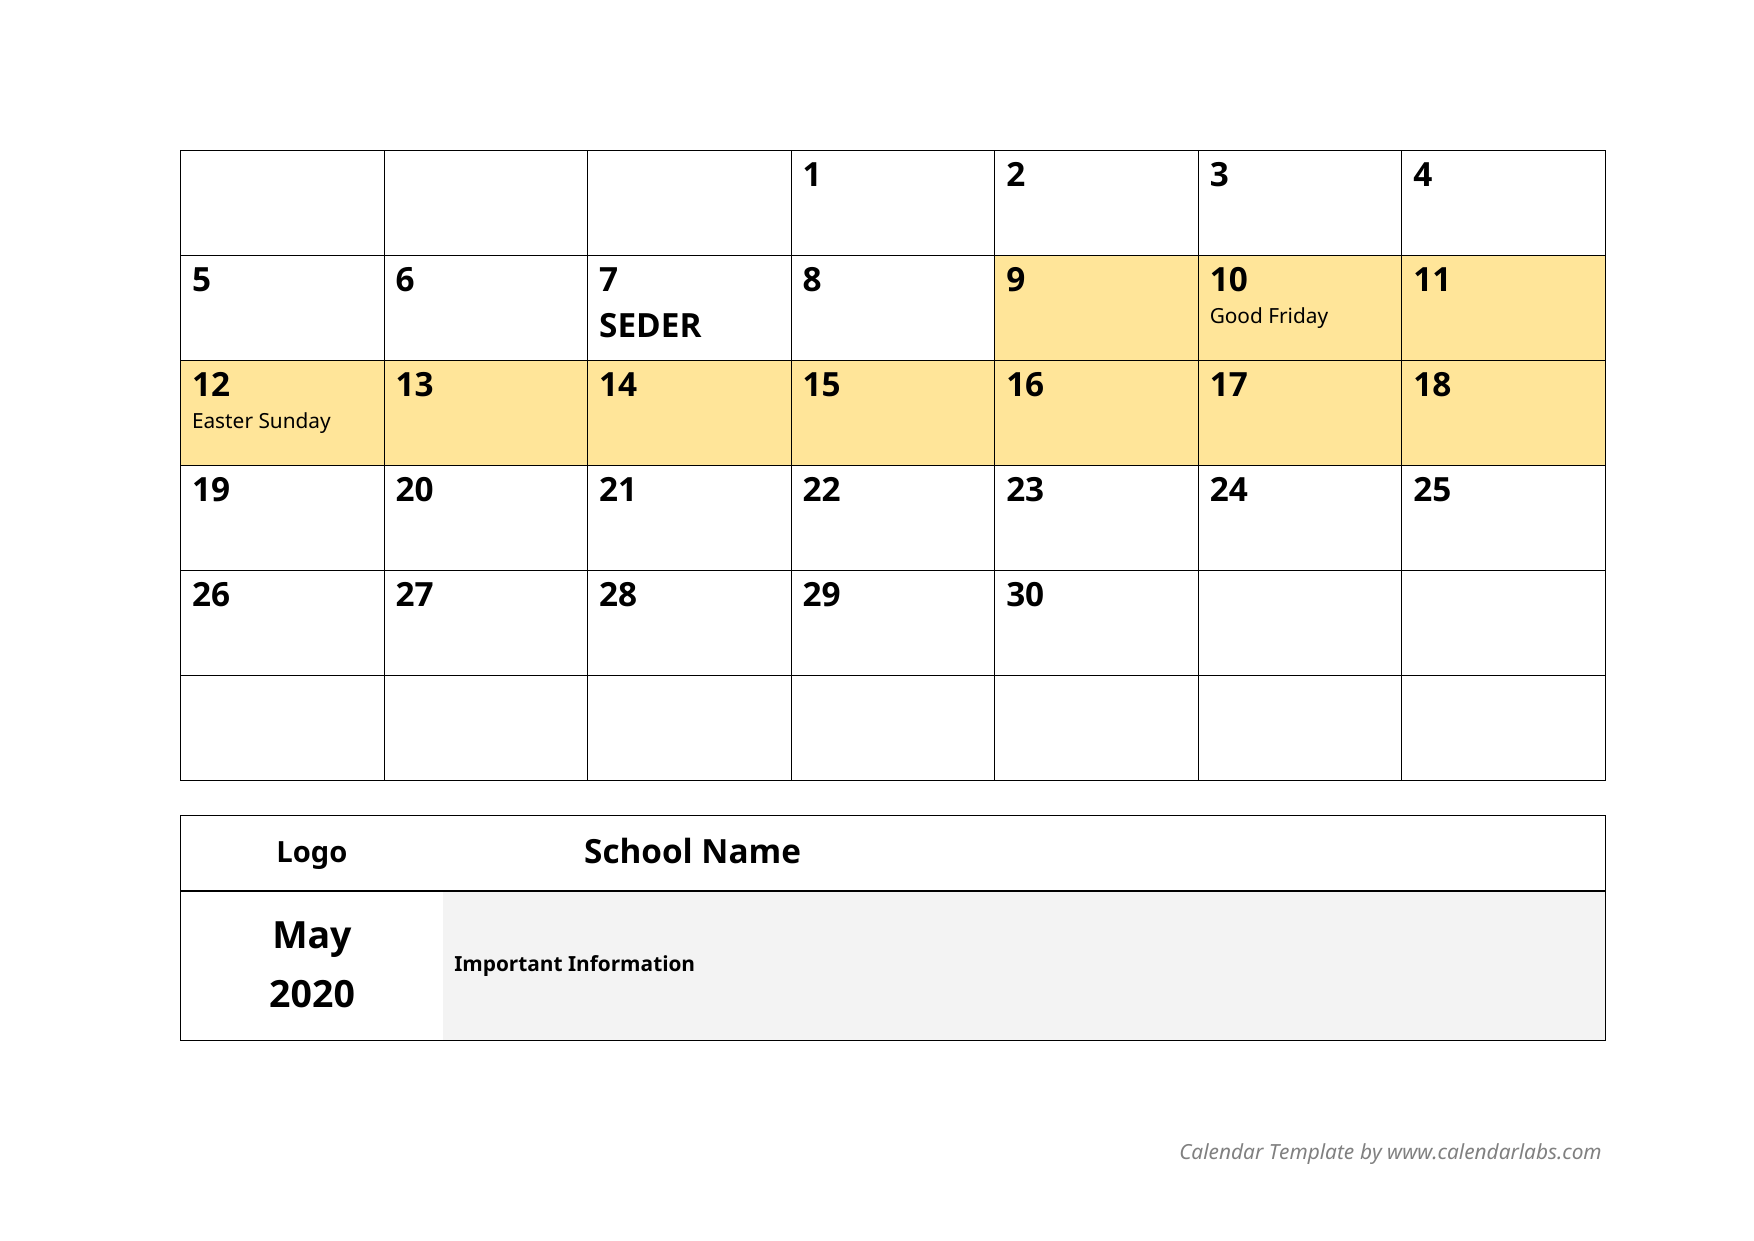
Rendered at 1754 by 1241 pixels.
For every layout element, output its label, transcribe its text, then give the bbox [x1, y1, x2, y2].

table_cell May 2020 [181, 892, 443, 1040]
table_cell [1402, 571, 1605, 675]
table_cell 19 [181, 466, 384, 570]
table_cell 12 Easter Sunday [181, 361, 384, 465]
table_cell 25 [1402, 466, 1605, 570]
table_cell Important Information [443, 892, 1605, 1040]
table_cell 9 [995, 256, 1198, 360]
table_cell 13 [385, 361, 587, 465]
table_cell 24 [1199, 466, 1401, 570]
table_cell 2 [995, 151, 1198, 255]
table_cell 15 [792, 361, 994, 465]
table_cell 5 [181, 256, 384, 360]
table_cell 22 [792, 466, 994, 570]
table_cell [588, 151, 791, 255]
table_cell [1199, 676, 1401, 780]
table_cell 14 [588, 361, 791, 465]
table_cell 6 [385, 256, 587, 360]
table_cell [1199, 571, 1401, 675]
table_cell 18 [1402, 361, 1605, 465]
table_cell 4 [1402, 151, 1605, 255]
table_cell 30 [995, 571, 1198, 675]
table_cell 7 SEDER [588, 256, 791, 360]
table_cell 1 [792, 151, 994, 255]
table_cell 28 [588, 571, 791, 675]
table_cell 26 [181, 571, 384, 675]
table_header School Name [443, 816, 1605, 890]
table_header Logo [181, 816, 443, 890]
table_cell [792, 676, 994, 780]
table_cell [588, 676, 791, 780]
table_cell 29 [792, 571, 994, 675]
table_cell [385, 151, 587, 255]
table_cell [181, 151, 384, 255]
table_cell 23 [995, 466, 1198, 570]
table_cell [995, 676, 1198, 780]
table_cell 20 [385, 466, 587, 570]
table_cell 16 [995, 361, 1198, 465]
table_cell 17 [1199, 361, 1401, 465]
table_cell 10 Good Friday [1199, 256, 1401, 360]
table_cell [385, 676, 587, 780]
table_cell [1402, 676, 1605, 780]
table_cell 21 [588, 466, 791, 570]
table_cell 3 [1199, 151, 1401, 255]
table_cell [181, 676, 384, 780]
table_cell 8 [792, 256, 994, 360]
table_cell 11 [1402, 256, 1605, 360]
table_cell 27 [385, 571, 587, 675]
